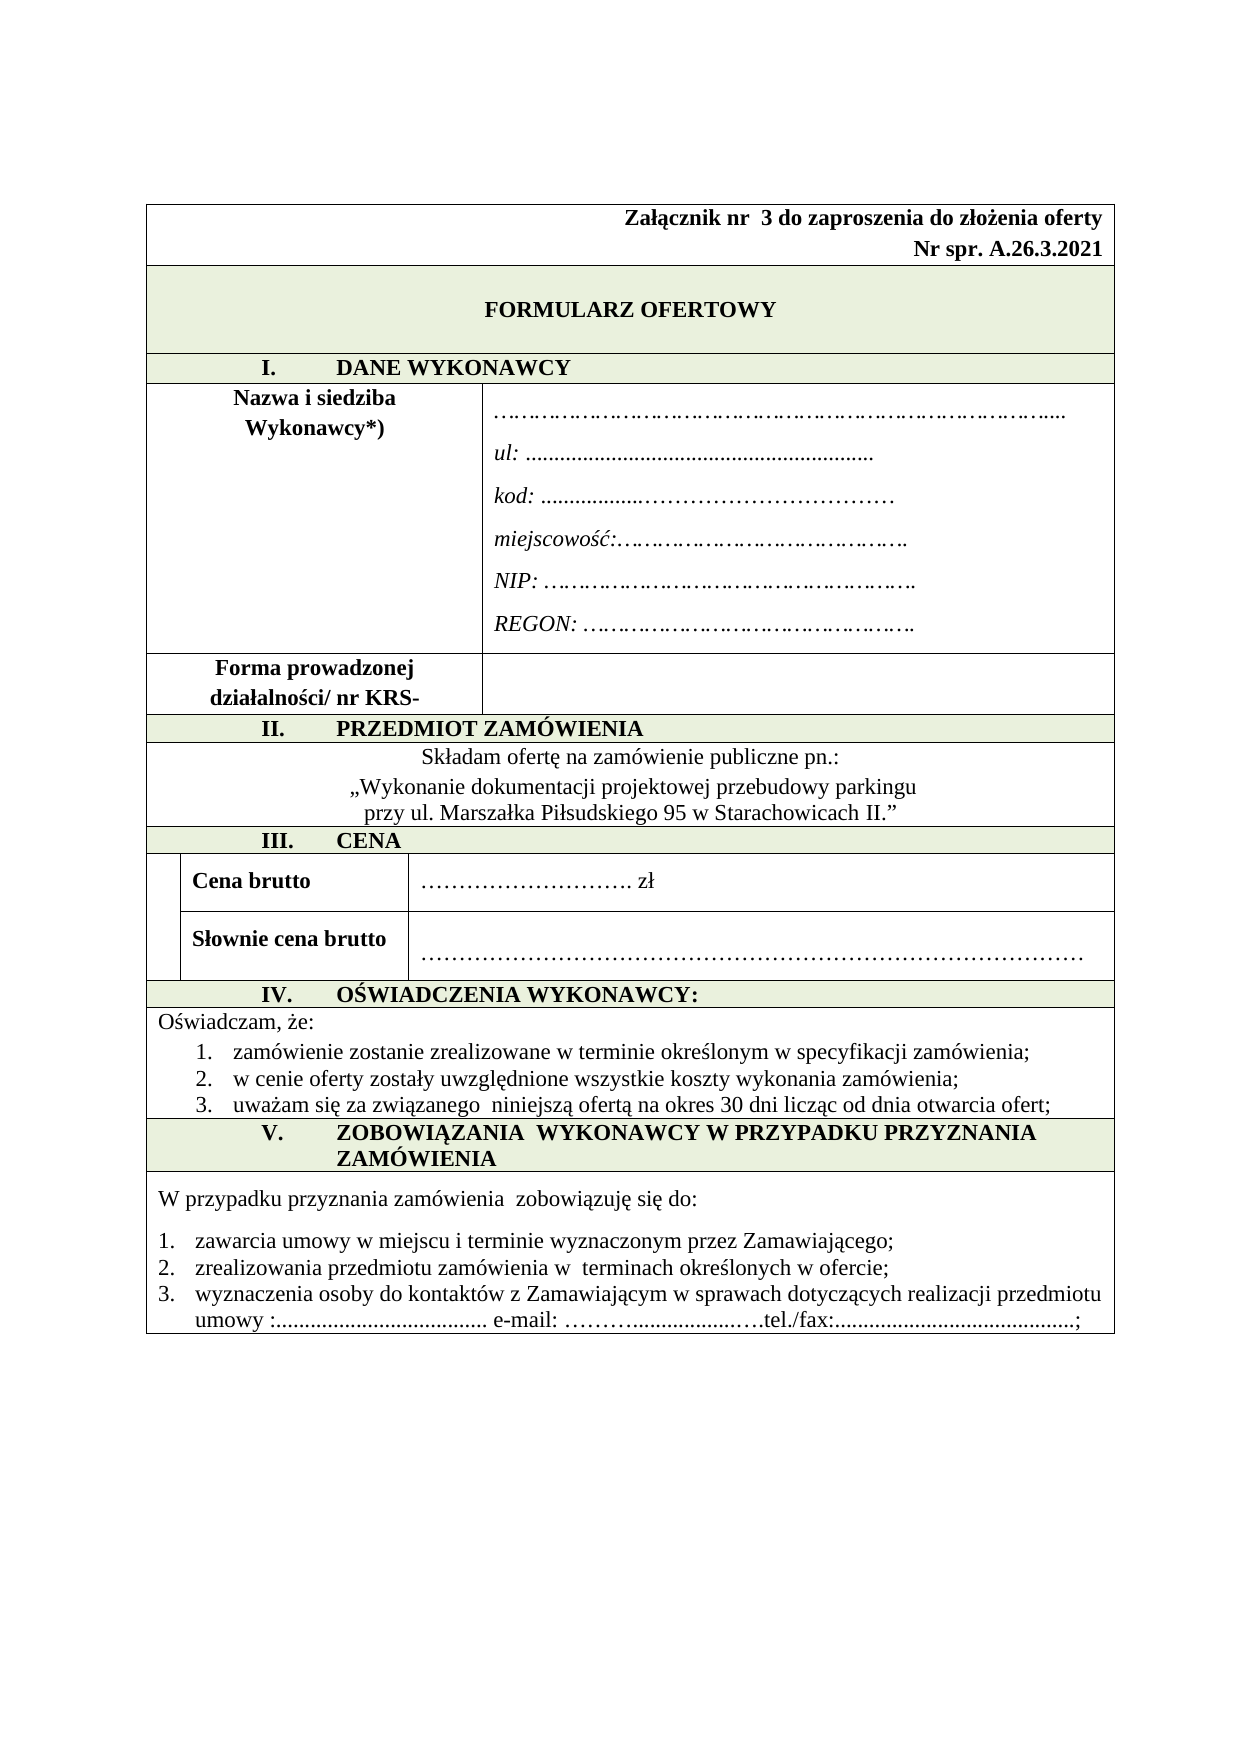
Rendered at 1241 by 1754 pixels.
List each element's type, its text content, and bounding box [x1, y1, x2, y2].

table_cell DANE WYKONAWCY [147, 354, 1114, 383]
table_cell Oświadczam, że: zamówienie zostanie zrealizowane w terminie określonym w specyfikacji zamówienia; w cenie oferty zostały uwzględnione wszystkie koszty wykonania zamówienia; uważam się za związanego niniejszą ofertą na okres 30 dni licząc od dnia otwarcia ofert; [147, 1008, 1114, 1117]
table_cell Słownie cena brutto [181, 912, 408, 980]
table_cell [147, 854, 180, 980]
table_cell OŚWIADCZENIA WYKONAWCY: [147, 981, 1114, 1007]
table_cell W przypadku przyznania zamówienia zobowiązuję się do: zawarcia umowy w miejscu i terminie wyznaczonym przez Zamawiającego; zrealizowania przedmiotu zamówienia w terminach określonych w ofercie; wyznaczenia osoby do kontaktów z Zamawiającym w sprawach dotyczących realizacji przedmiotu umowy :..................................... e-mail: ………..................….tel./fax:..........................................; [147, 1172, 1114, 1333]
table_cell [483, 654, 1114, 714]
table_cell CENA [147, 827, 1114, 853]
table_cell ZOBOWIĄZANIA WYKONAWCY W PRZYPADKU PRZYZNANIA ZAMÓWIENIA [147, 1119, 1114, 1171]
table_cell ……………………………………………………………………….... ul: ............................................................. kod: ..................…………………………… miejscowość:……………………………………. NIP: ………………………………………………. REGON: …………………………………………. [483, 384, 1114, 653]
table_cell ………………………. zł [409, 854, 1114, 911]
table_cell PRZEDMIOT ZAMÓWIENIA [147, 715, 1114, 742]
table_cell …………………………………………………………………………… [409, 912, 1114, 980]
table_cell Forma prowadzonej działalności/ nr KRS- [147, 654, 482, 714]
table_header Załącznik nr 3 do zaproszenia do złożenia oferty Nr spr. A.26.3.2021 [147, 205, 1114, 265]
table_cell FORMULARZ OFERTOWY [147, 266, 1114, 353]
table_cell Nazwa i siedziba Wykonawcy*) [147, 384, 482, 653]
table_cell Składam ofertę na zamówienie publiczne pn.: „Wykonanie dokumentacji projektowej przebudowy parkingu przy ul. Marszałka Piłsudskiego 95 w Starachowicach II.” [147, 743, 1114, 826]
table_cell Cena brutto [181, 854, 408, 911]
